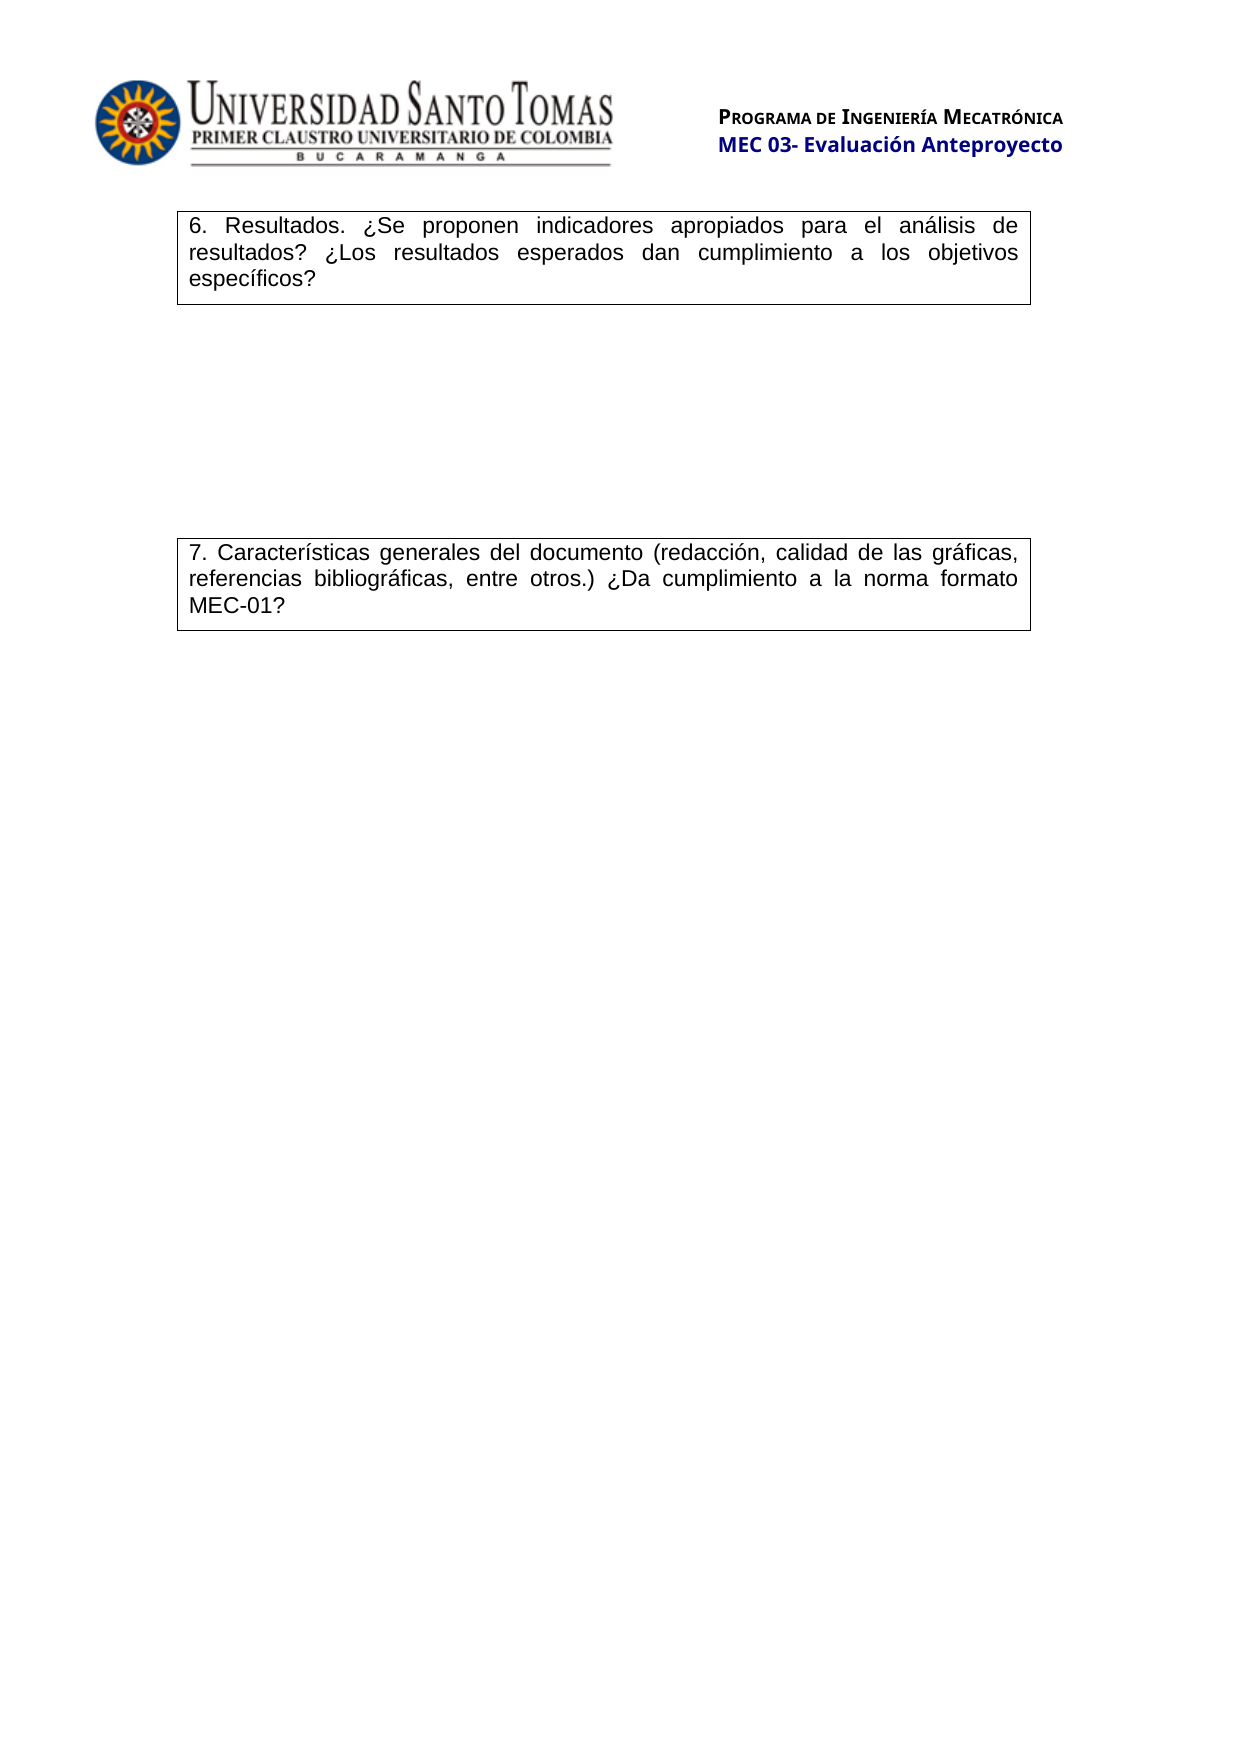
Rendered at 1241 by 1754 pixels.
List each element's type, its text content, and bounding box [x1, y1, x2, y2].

picture [80, 75, 641, 170]
table_header 7. Características generales del documento (redacción, calidad de las gráficas, referencias bibliográficas, entre otros.) ¿Da cumplimiento a la norma formato MEC-01? [178, 539, 1030, 630]
table_header 6. Resultados. ¿Se proponen indicadores apropiados para el análisis de resultados? ¿Los resultados esperados dan cumplimiento a los objetivos específicos? [178, 212, 1030, 304]
